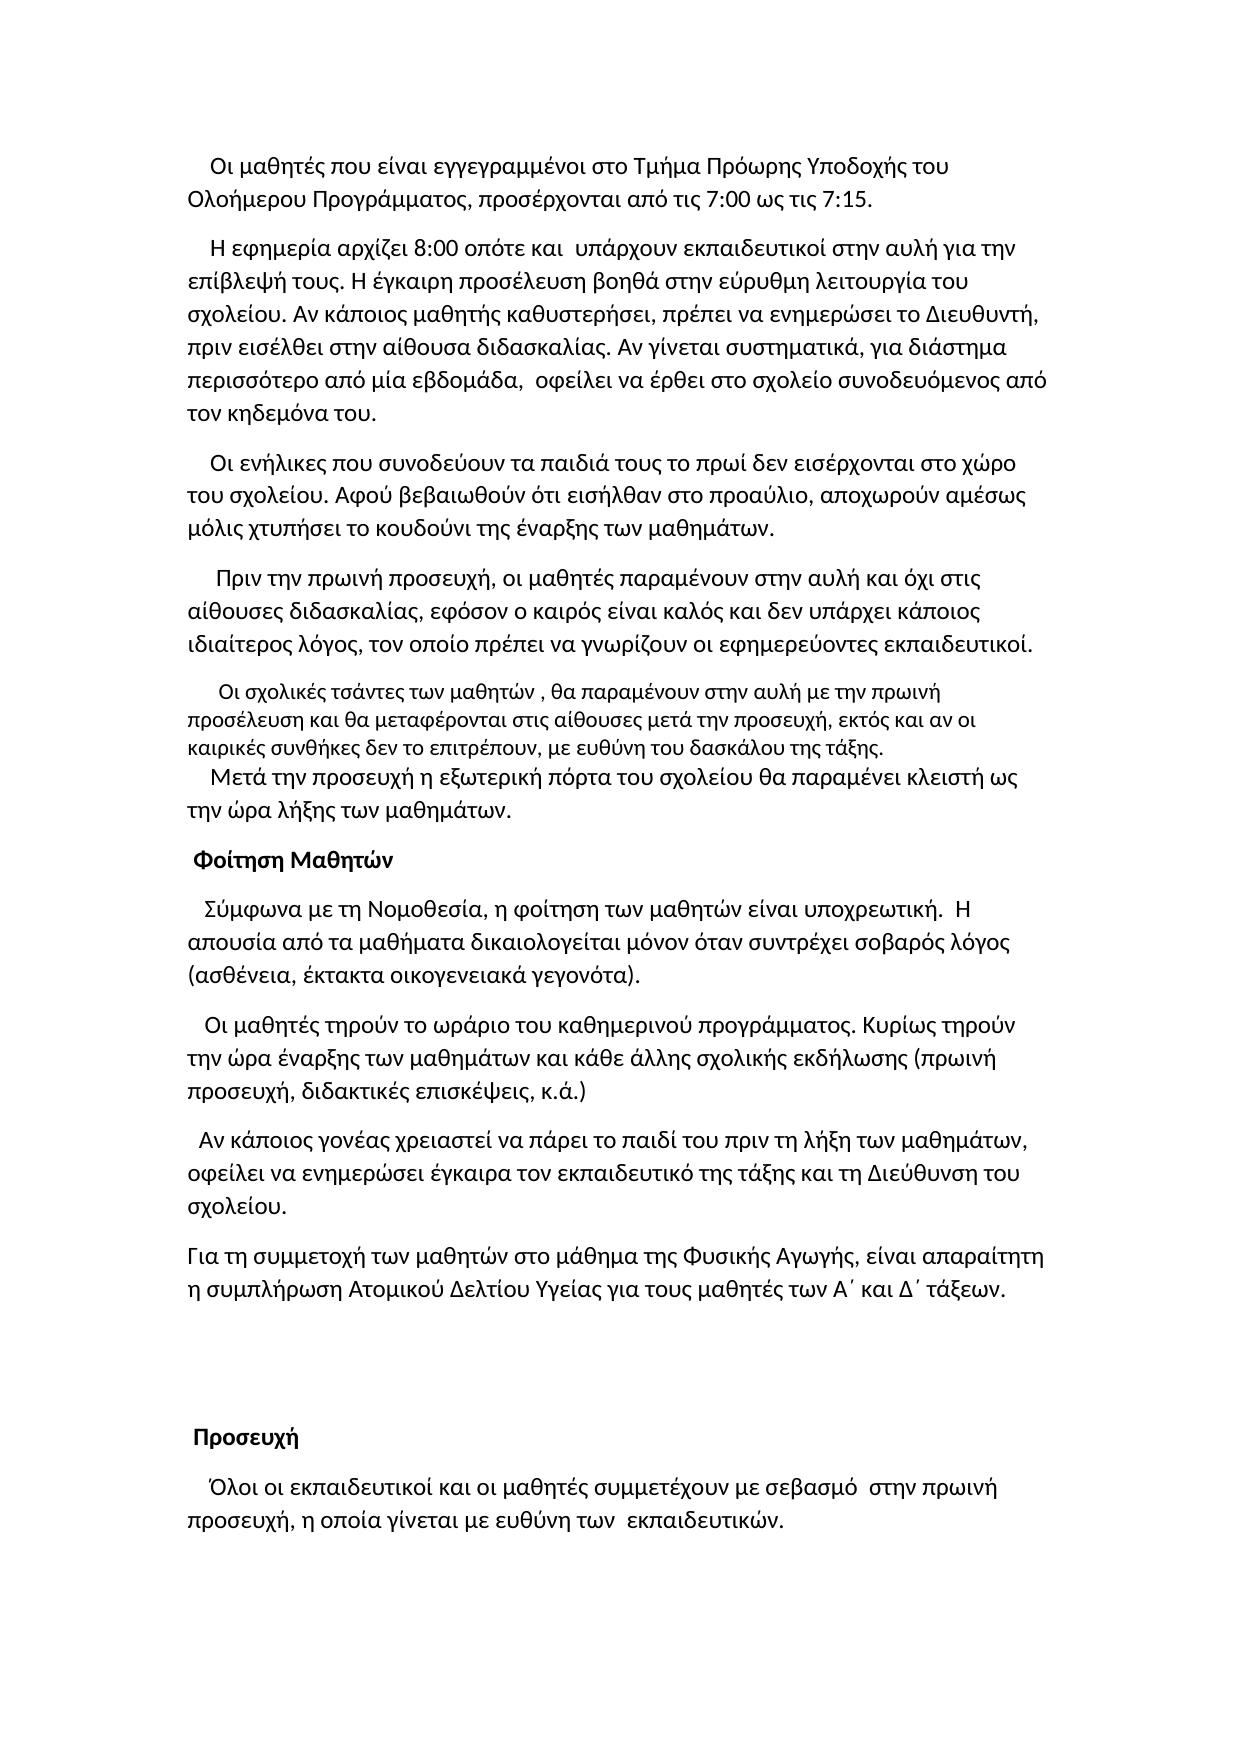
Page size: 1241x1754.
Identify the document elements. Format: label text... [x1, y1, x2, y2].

text Οι ενήλικες που συνοδεύουν τα παιδιά τους το πρωί δεν εισέρχονται στο χώρο του σχολείου. Αφού βεβαιωθούν ότι εισήλθαν στο προαύλιο, αποχωρούν αμέσως μόλις χτυπήσει το κουδούνι της έναρξης των μαθημάτων. [187, 447, 1053, 543]
text Φοίτηση Μαθητών [187, 844, 1053, 874]
text Όλοι οι εκπαιδευτικοί και οι μαθητές συμμετέχουν με σεβασμό στην πρωινή προσευχή, η οποία γίνεται με ευθύνη των εκπαιδευτικών. [187, 1471, 1053, 1534]
text Πριν την πρωινή προσευχή, οι μαθητές παραμένουν στην αυλή και όχι στις αίθουσες διδασκαλίας, εφόσον ο καιρός είναι καλός και δεν υπάρχει κάποιος ιδιαίτερος λόγος, τον οποίο πρέπει να γνωρίζουν οι εφημερεύοντες εκπαιδευτικοί. [187, 562, 1053, 658]
text Οι μαθητές που είναι εγγεγραμμένοι στο Τμήμα Πρόωρης Υποδοχής του Ολοήμερου Προγράμματος, προσέρχονται από τις 7:00 ως τις 7:15. [187, 150, 1053, 213]
text Η εφημερία αρχίζει 8:00 οπότε και υπάρχουν εκπαιδευτικοί στην αυλή για την επίβλεψή τους. Η έγκαιρη προσέλευση βοηθά στην εύρυθμη λειτουργία του σχολείου. Αν κάποιος μαθητής καθυστερήσει, πρέπει να ενημερώσει το Διευθυντή, πριν εισέλθει στην αίθουσα διδασκαλίας. Αν γίνεται συστηματικά, για διάστημα περισσότερο από μία εβδομάδα, οφείλει να έρθει στο σχολείο συνοδευόμενος από τον κηδεμόνα του. [187, 232, 1053, 428]
text Για τη συμμετοχή των μαθητών στο μάθημα της Φυσικής Αγωγής, είναι απαραίτητη η συμπλήρωση Ατομικού Δελτίου Υγείας για τους μαθητές των Α΄ και Δ΄ τάξεων. [187, 1240, 1053, 1303]
text Αν κάποιος γονέας χρειαστεί να πάρει το παιδί του πριν τη λήξη των μαθημάτων, οφείλει να ενημερώσει έγκαιρα τον εκπαιδευτικό της τάξης και τη Διεύθυνση του σχολείου. [187, 1124, 1053, 1221]
text Σύμφωνα με τη Νομοθεσία, η φοίτηση των μαθητών είναι υποχρεωτική. Η απουσία από τα μαθήματα δικαιολογείται μόνον όταν συντρέχει σοβαρός λόγος (ασθένεια, έκτακτα οικογενειακά γεγονότα). [187, 894, 1053, 990]
text Οι μαθητές τηρούν το ωράριο του καθημερινού προγράμματος. Κυρίως τηρούν την ώρα έναρξης των μαθημάτων και κάθε άλλης σχολικής εκδήλωσης (πρωινή προσευχή, διδακτικές επισκέψεις, κ.ά.) [187, 1009, 1053, 1105]
text Οι σχολικές τσάντες των μαθητών , θα παραμένουν στην αυλή με την πρωινή προσέλευση και θα μεταφέρονται στις αίθουσες μετά την προσευχή, εκτός και αν οι καιρικές συνθήκες δεν το επιτρέπουν, με ευθύνη του δασκάλου της τάξης. [187, 677, 1053, 762]
text Μετά την προσευχή η εξωτερική πόρτα του σχολείου θα παραμένει κλειστή ως την ώρα λήξης των μαθημάτων. [187, 762, 1053, 825]
text Προσευχή [187, 1422, 1053, 1452]
